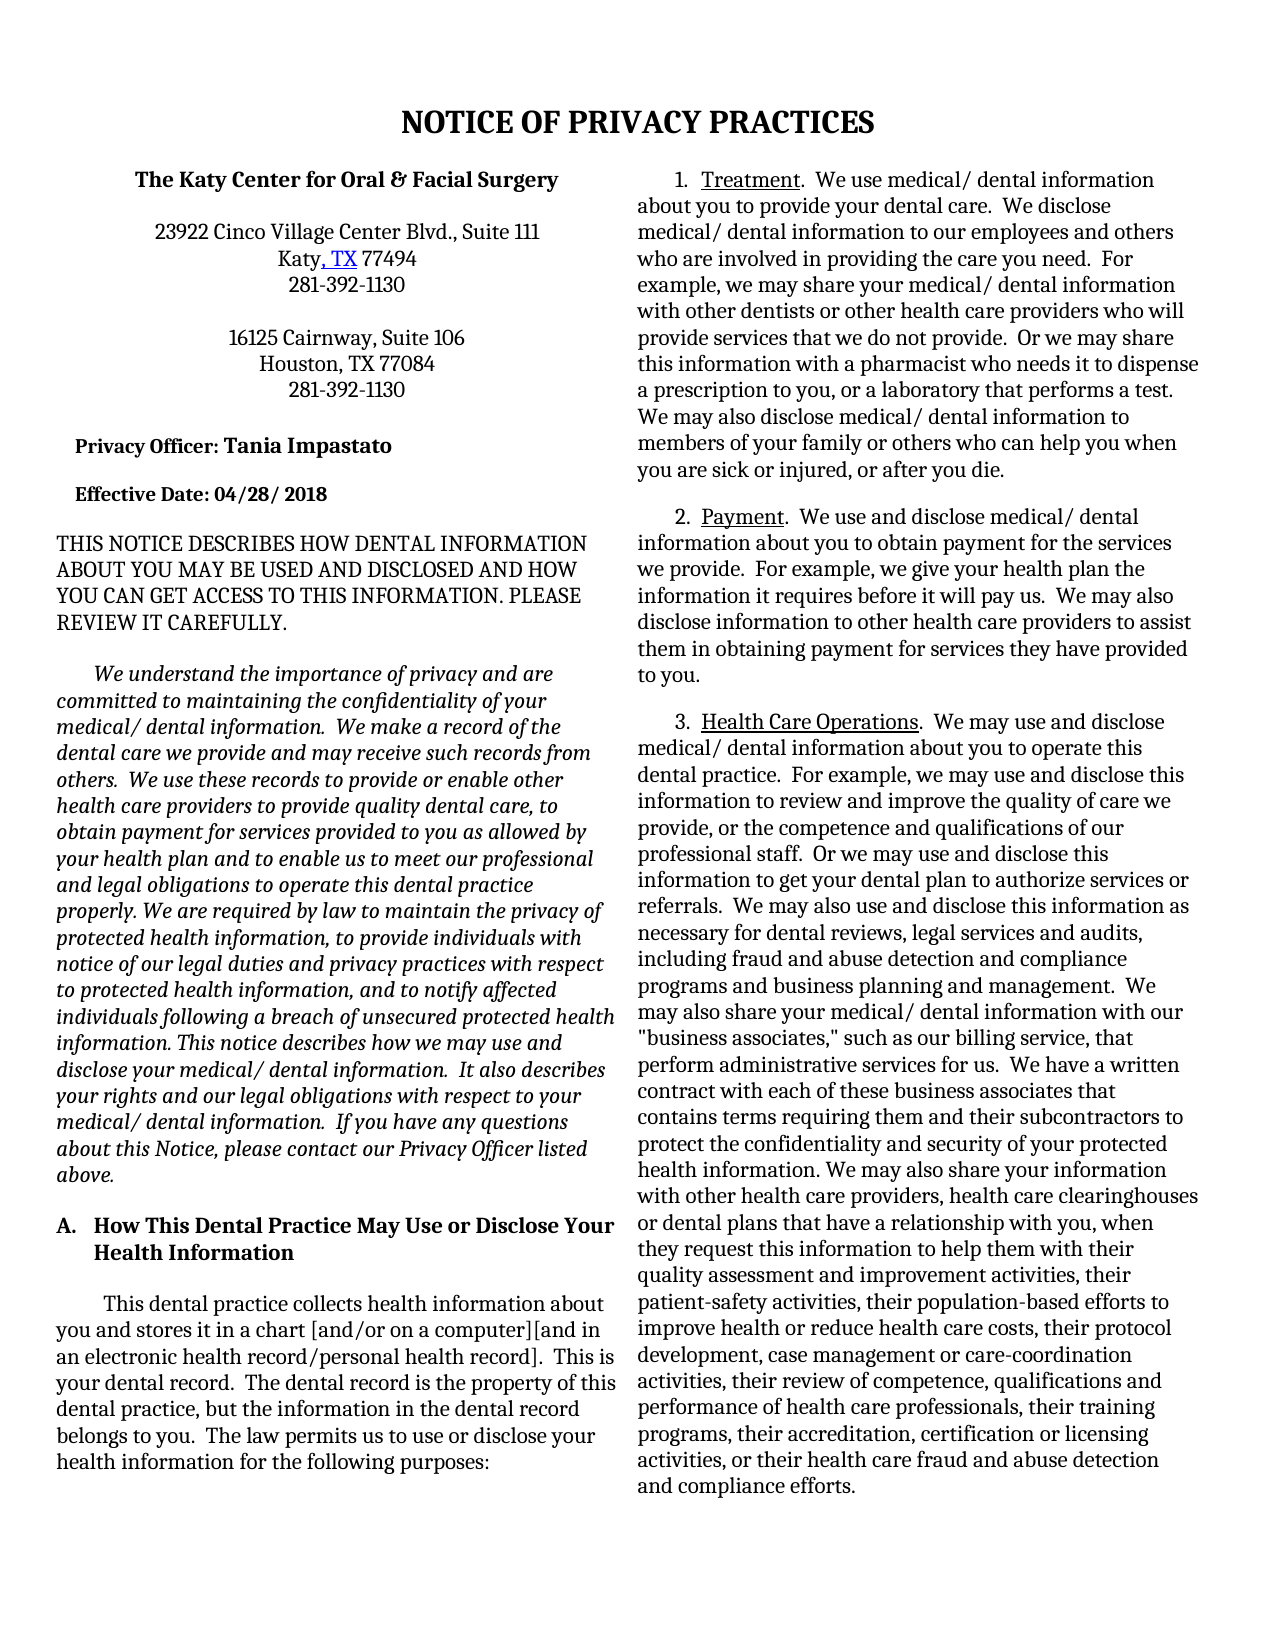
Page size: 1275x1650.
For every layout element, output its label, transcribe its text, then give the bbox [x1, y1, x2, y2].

list Payment. We use and disclose medical/ dental information about you to obtain payment for the services we provide. For example, we give your health plan the information it requires before it will pay us. We may also disclose information to other health care providers to assist them in obtaining payment for services they have provided to you. [637, 503, 1200, 688]
list How This Dental Practice May Use or Disclose Your Health Information [56, 1213, 619, 1266]
text NOTICE OF PRIVACY PRACTICES [75, 103, 1200, 141]
text 16125 Cairnway, Suite 106 Houston, TX 77084 281-392-1130 [75, 324, 619, 404]
text 23922 Cinco Village Center Blvd., Suite 111 [75, 219, 619, 246]
text The Katy Center for Oral & Facial Surgery [75, 166, 619, 193]
text Effective Date: 04/28/ 2018 [75, 483, 619, 507]
text THIS NOTICE DESCRIBES HOW DENTAL INFORMATION ABOUT YOU MAY BE USED AND DISCLOSED AND HOW YOU CAN GET ACCESS TO THIS INFORMATION. PLEASE REVIEW IT CAREFULLY. [56, 531, 619, 636]
list Treatment. We use medical/ dental information about you to provide your dental care. We disclose medical/ dental information to our employees and others who are involved in providing the care you need. For example, we may share your medical/ dental information with other dentists or other health care providers who will provide services that we do not provide. Or we may share this information with a pharmacist who needs it to dispense a prescription to you, or a laboratory that performs a test. We may also disclose medical/ dental information to members of your family or others who can help you when you are sick or injured, or after you die. [637, 166, 1200, 483]
text Privacy Officer: Tania Impastato [75, 432, 619, 459]
text This dental practice collects health information about you and stores it in a chart [and/or on a computer][and in an electronic health record/personal health record]. This is your dental record. The dental record is the property of this dental practice, but the information in the dental record belongs to you. The law permits us to use or disclose your health information for the following purposes: [56, 1291, 619, 1475]
text 281-392-1130 [75, 272, 619, 298]
text Katy, TX 77494 [75, 246, 619, 272]
text We understand the importance of privacy and are committed to maintaining the confidentiality of your medical/ dental information. We make a record of the dental care we provide and may receive such records from others. We use these records to provide or enable other health care providers to provide quality dental care, to obtain payment for services provided to you as allowed by your health plan and to enable us to meet our professional and legal obligations to operate this dental practice properly. We are required by law to maintain the privacy of protected health information, to provide individuals with notice of our legal duties and privacy practices with respect to protected health information, and to notify affected individuals following a breach of unsecured protected health information. This notice describes how we may use and disclose your medical/ dental information. It also describes your rights and our legal obligations with respect to your medical/ dental information. If you have any questions about this Notice, please contact our Privacy Officer listed above. [56, 661, 619, 1188]
list Health Care Operations. We may use and disclose medical/ dental information about you to operate this dental practice. For example, we may use and disclose this information to review and improve the quality of care we provide, or the competence and qualifications of our professional staff. Or we may use and disclose this information to get your dental plan to authorize services or referrals. We may also use and disclose this information as necessary for dental reviews, legal services and audits, including fraud and abuse detection and compliance programs and business planning and management. We may also share your medical/ dental information with our "business associates," such as our billing service, that perform administrative services for us. We have a written contract with each of these business associates that contains terms requiring them and their subcontractors to protect the confidentiality and security of your protected health information. We may also share your information with other health care providers, health care clearinghouses or dental plans that have a relationship with you, when they request this information to help them with their quality assessment and improvement activities, their patient-safety activities, their population-based efforts to improve health or reduce health care costs, their protocol development, case management or care-coordination activities, their review of competence, qualifications and performance of health care professionals, their training programs, their accreditation, certification or licensing activities, or their health care fraud and abuse detection and compliance efforts. [637, 709, 1200, 1499]
